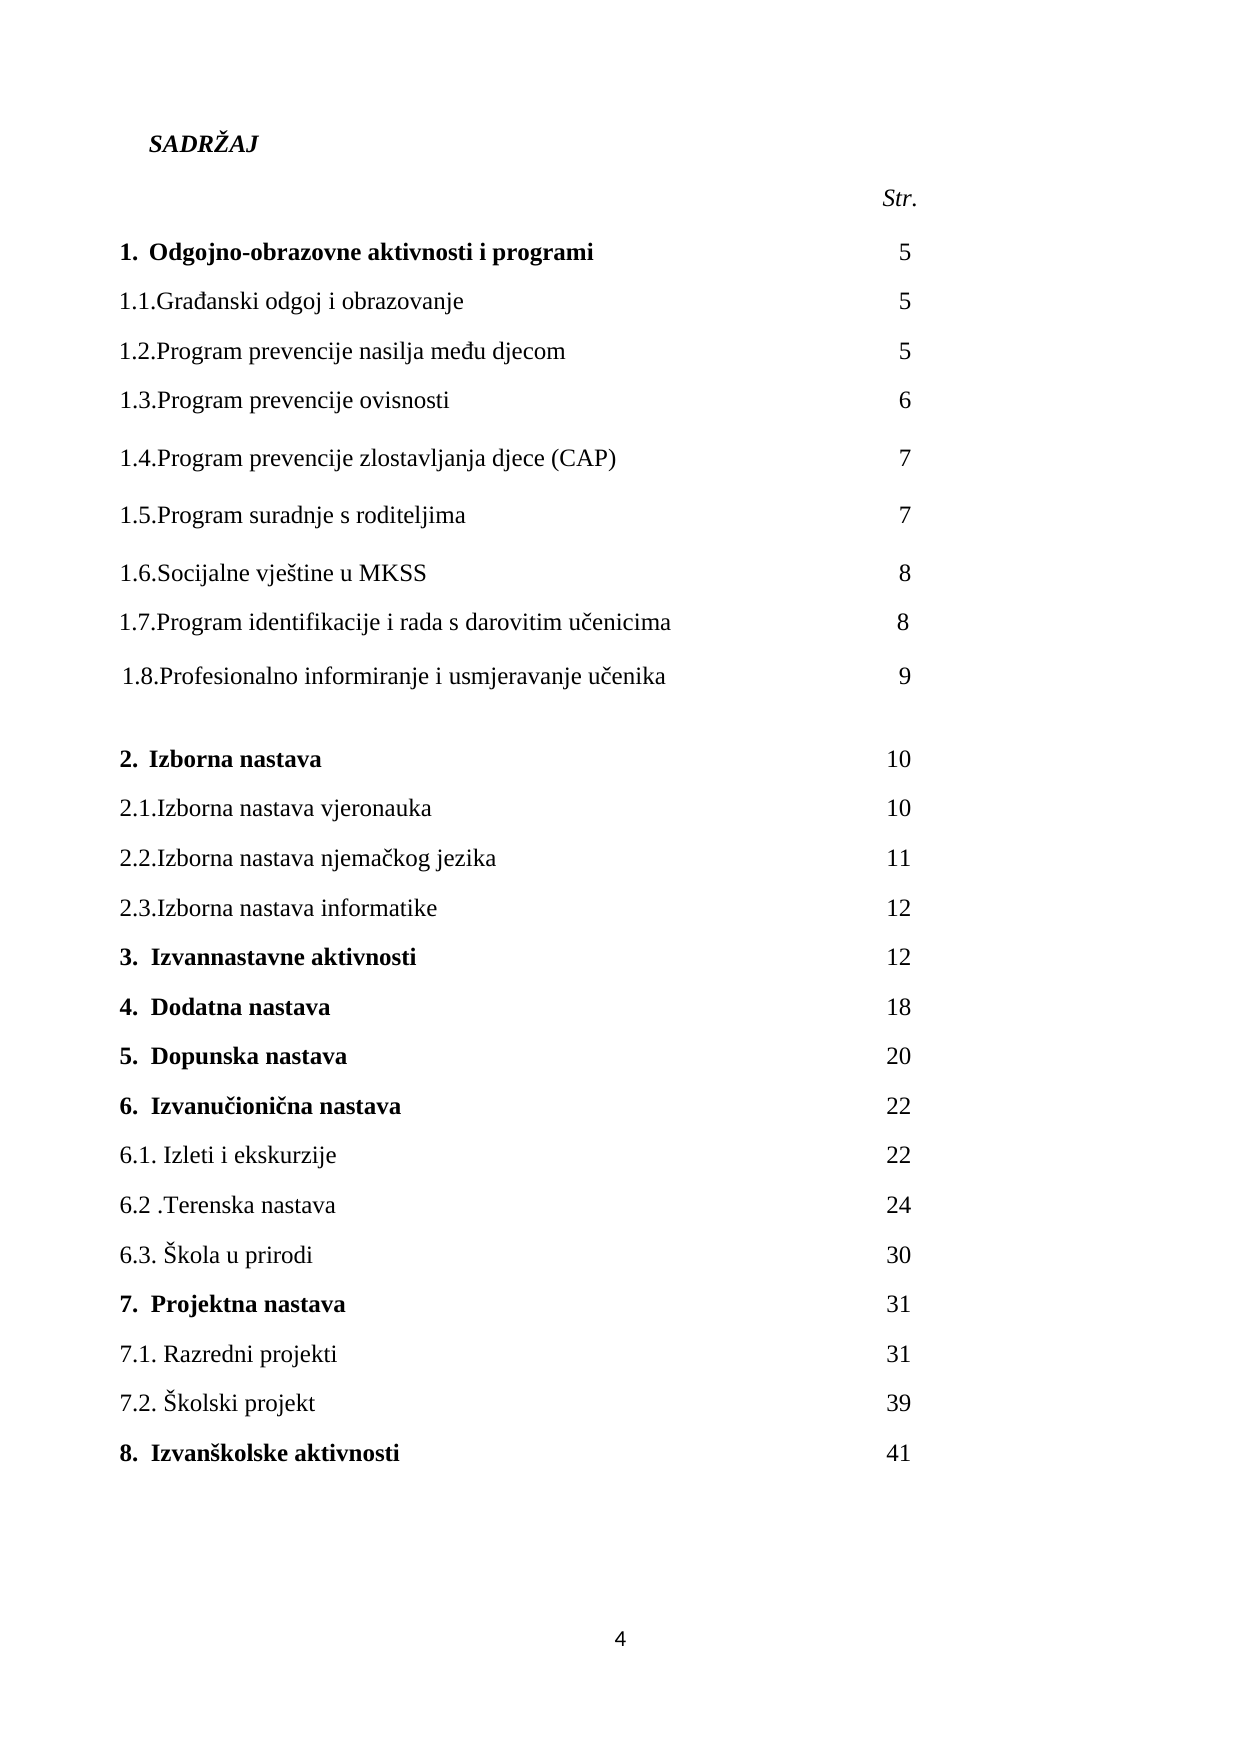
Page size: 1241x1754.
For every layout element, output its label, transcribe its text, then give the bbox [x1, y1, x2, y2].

text 6.3. Škola u prirodi 30 [119, 1240, 1165, 1268]
text 1.8.Profesionalno informiranje i usmjeravanje učenika 9 [75, 661, 1165, 690]
text 2.1.Izborna nastava vjeronauka 10 [119, 793, 1165, 822]
text Str. [149, 183, 1165, 211]
list 1.3.Program prevencije ovisnosti 6 [119, 385, 1165, 414]
text 7.2. Školski projekt 39 [119, 1388, 1165, 1417]
text 5. Dopunska nastava 20 [119, 1041, 1165, 1070]
text 1.7.Program identifikacije i rada s darovitim učenicima 8 [75, 607, 1165, 636]
text 6.1. Izleti i ekskurzije 22 [119, 1141, 1165, 1169]
text 6.2 .Terenska nastava 24 [119, 1190, 1165, 1219]
text 3. Izvannastavne aktivnosti 12 [119, 942, 1165, 971]
text 7.1. Razredni projekti 31 [119, 1339, 1165, 1368]
list 1.6.Socijalne vještine u MKSS 8 [119, 558, 1165, 587]
list 1.4.Program prevencije zlostavljanja djece (CAP) 7 [119, 443, 1165, 472]
list 1.5.Program suradnje s roditeljima 7 [119, 500, 1165, 529]
text 7. Projektna nastava 31 [119, 1289, 1165, 1318]
text 6. Izvanučionična nastava 22 [119, 1091, 1165, 1120]
text 1.1.Građanski odgoj i obrazovanje 5 [112, 286, 1165, 315]
list Izborna nastava 10 [119, 744, 1165, 773]
text 2.3.Izborna nastava informatike 12 [119, 893, 1165, 921]
list Odgojno-obrazovne aktivnosti i programi 5 [119, 237, 1165, 265]
text 2.2.Izborna nastava njemačkog jezika 11 [119, 843, 1165, 872]
text 1.2.Program prevencije nasilja među djecom 5 [75, 336, 1165, 364]
text 4. Dodatna nastava 18 [119, 992, 1165, 1021]
text 8. Izvanškolske aktivnosti 41 [119, 1438, 1165, 1467]
text SADRŽAJ [149, 129, 1165, 158]
